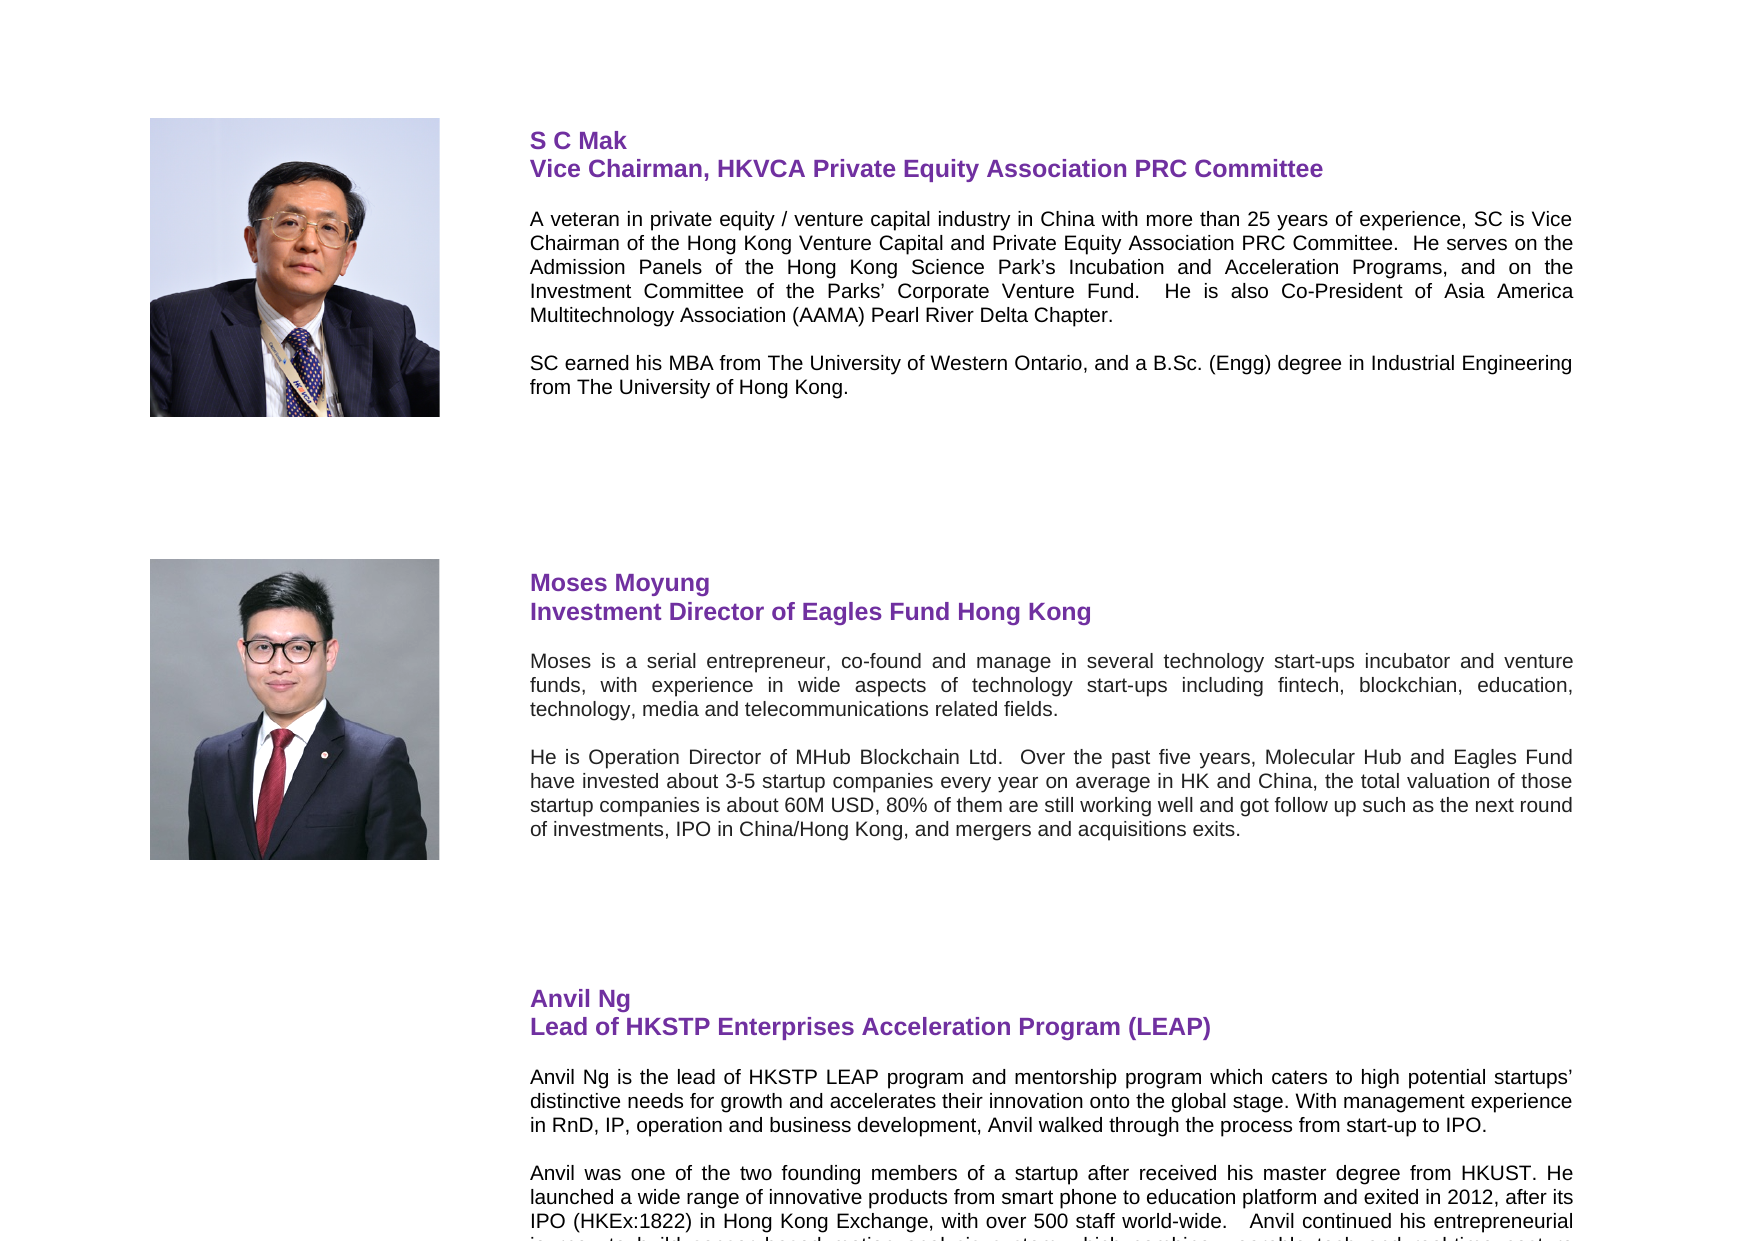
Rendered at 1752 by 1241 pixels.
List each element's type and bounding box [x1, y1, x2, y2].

picture [150, 118, 440, 417]
picture [150, 559, 440, 860]
